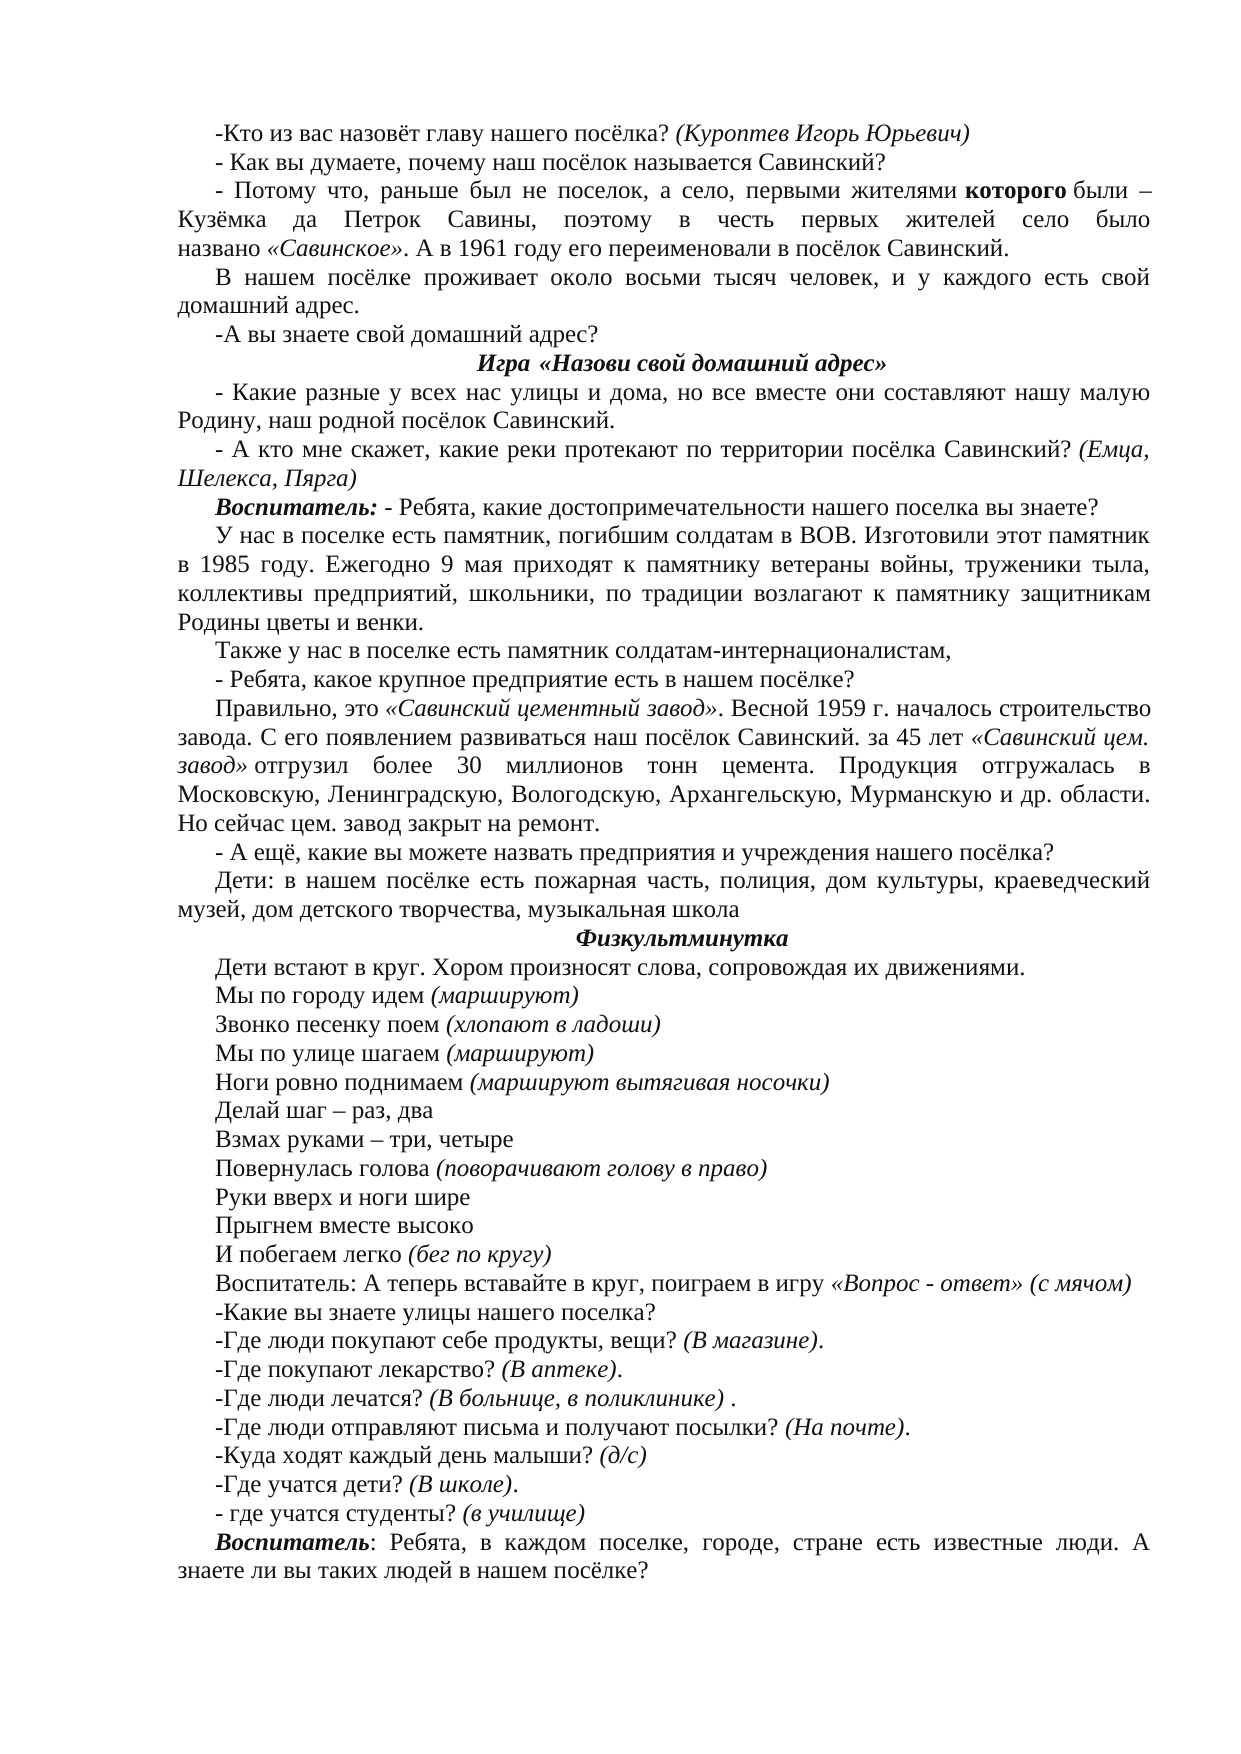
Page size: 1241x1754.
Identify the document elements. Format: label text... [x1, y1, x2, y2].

text Физкультминутка [177, 923, 1152, 952]
text - где учатся студенты? (в училище) [177, 1498, 1152, 1527]
text В нашем посёлке проживает около восьми тысяч человек, и у каждого есть свой домашний адрес. [177, 262, 1152, 319]
text И побегаем легко (бег по кругу) [177, 1239, 1152, 1268]
text Звонко песенку поем (хлопают в ладоши) [177, 1009, 1152, 1038]
text Руки вверх и ноги шире [177, 1182, 1152, 1211]
text -Где люди отправляют письма и получают посылки? (На почте). [177, 1412, 1152, 1441]
text Воспитатель: А теперь вставайте в круг, поиграем в игру «Вопрос - ответ» (с мячом) [177, 1268, 1152, 1297]
text - Потому что, раньше был не поселок, а село, первыми жителями которого были – Кузёмка да Петрок Савины, поэтому в честь первых жителей село было названо «Савинское». А в 1961 году его переименовали в посёлок Савинский. [177, 176, 1152, 262]
text - А кто мне скажет, какие реки протекают по территории посёлка Савинский? (Емца, Шелекса, Пярга) [177, 434, 1152, 492]
text -Где учатся дети? (В школе). [177, 1469, 1152, 1498]
text Повернулась голова (поворачивают голову в право) [177, 1153, 1152, 1182]
text - Какие разные у всех нас улицы и дома, но все вместе они составляют нашу малую Родину, наш родной посёлок Савинский. [177, 377, 1152, 434]
text Воспитатель: Ребята, в каждом поселке, городе, стране есть известные люди. А знаете ли вы таких людей в нашем посёлке? [177, 1527, 1152, 1584]
text -Куда ходят каждый день малыши? (д/с) [177, 1441, 1152, 1469]
text Правильно, это «Савинский цементный завод». Весной 1959 г. началось строительство завода. С его появлением развиваться наш посёлок Савинский. за 45 лет «Савинский цем. завод» отгрузил более 30 миллионов тонн цемента. Продукция отгружалась в Московскую, Ленинградскую, Вологодскую, Архангельскую, Мурманскую и др. области. Но сейчас цем. завод закрыт на ремонт. [177, 693, 1152, 837]
text - А ещё, какие вы можете назвать предприятия и учреждения нашего посёлка? [177, 837, 1152, 866]
text -Какие вы знаете улицы нашего поселка? [177, 1297, 1152, 1326]
text -Кто из вас назовёт главу нашего посёлка? (Куроптев Игорь Юрьевич) [177, 118, 1152, 147]
text Дети встают в круг. Хором произносят слова, сопровождая их движениями. [177, 952, 1152, 981]
text -Где покупают лекарство? (В аптеке). [177, 1354, 1152, 1383]
text -Где люди покупают себе продукты, вещи? (В магазине). [177, 1326, 1152, 1354]
text Игра «Назови свой домашний адрес» [177, 348, 1152, 377]
text Делай шаг – раз, два [177, 1096, 1152, 1124]
text - Ребята, какое крупное предприятие есть в нашем посёлке? [177, 664, 1152, 693]
text Также у нас в поселке есть памятник солдатам-интернационалистам, [177, 636, 1152, 664]
text Ноги ровно поднимаем (маршируют вытягивая носочки) [177, 1067, 1152, 1096]
text -А вы знаете свой домашний адрес? [177, 319, 1152, 348]
text Мы по улице шагаем (маршируют) [177, 1038, 1152, 1067]
text -Где люди лечатся? (В больнице, в поликлинике) . [177, 1383, 1152, 1412]
text Воспитатель: - Ребята, какие достопримечательности нашего поселка вы знаете? [177, 492, 1152, 521]
text - Как вы думаете, почему наш посёлок называется Савинский? [177, 147, 1152, 176]
text Дети: в нашем посёлке есть пожарная часть, полиция, дом культуры, краеведческий музей, дом детского творчества, музыкальная школа [177, 866, 1152, 923]
text Взмах руками – три, четыре [177, 1124, 1152, 1153]
text Мы по городу идем (маршируют) [177, 981, 1152, 1009]
text У нас в поселке есть памятник, погибшим солдатам в ВОВ. Изготовили этот памятник в 1985 году. Ежегодно 9 мая приходят к памятнику ветераны войны, труженики тыла, коллективы предприятий, школьники, по традиции возлагают к памятнику защитникам Родины цветы и венки. [177, 521, 1152, 636]
text Прыгнем вместе высоко [177, 1211, 1152, 1239]
